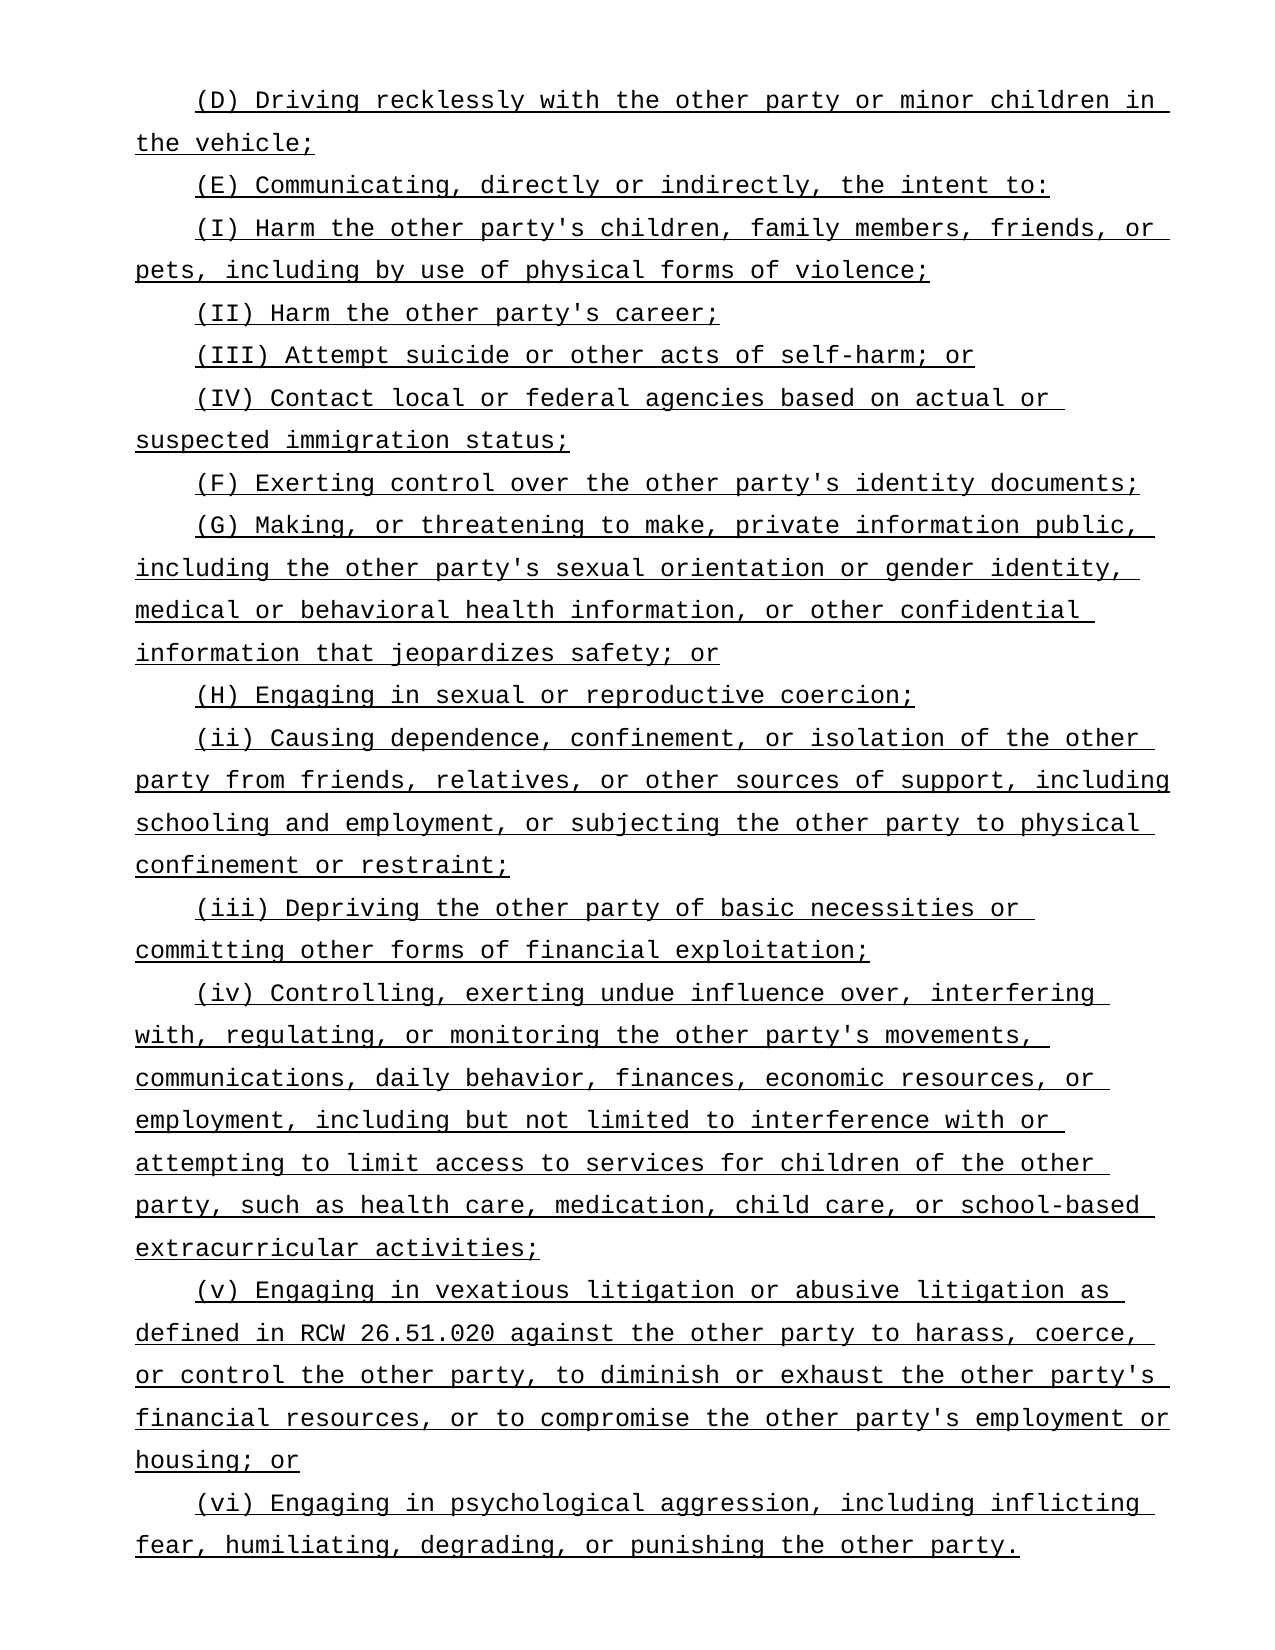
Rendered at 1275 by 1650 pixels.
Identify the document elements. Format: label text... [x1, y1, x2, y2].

text (vi) Engaging in psychological aggression, including inflicting fear, humiliating, degrading, or punishing the other party. [135, 1477, 1170, 1562]
text (v) Engaging in vexatious litigation or abusive litigation as defined in RCW 26.51.020 against the other party to harass, coerce, or control the other party, to diminish or exhaust the other party's financial resources, or to compromise the other party's employment or housing; or [135, 1265, 1170, 1386]
text (IV) Contact local or federal agencies based on actual or suspected immigration status; [135, 372, 1170, 457]
text (E) Communicating, directly or indirectly, the intent to: [135, 160, 1170, 202]
text (H) Engaging in sexual or reproductive coercion; [135, 670, 1170, 712]
text (v) Engaging in vexatious litigation or abusive litigation as defined in RCW 26.51.020 against the other party to harass, coerce, or control the other party, to diminish or exhaust the other party's financial resources, or to compromise the other party's employment or housing; or [135, 1430, 1170, 1477]
text (II) Harm the other party's career; [135, 287, 1170, 330]
text (ii) Causing dependence, confinement, or isolation of the other party from friends, relatives, or other sources of support, including schooling and employment, or subjecting the other party to physical confinement or restraint; [135, 793, 1170, 882]
text (iv) Controlling, exerting undue influence over, interfering with, regulating, or monitoring the other party's movements, communications, daily behavior, finances, economic resources, or employment, including but not limited to interference with or attempting to limit access to services for children of the other party, such as health care, medication, child care, or school-based extracurricular activities; [135, 967, 1170, 1265]
text (v) Engaging in vexatious litigation or abusive litigation as defined in RCW 26.51.020 against the other party to harass, coerce, or control the other party, to diminish or exhaust the other party's financial resources, or to compromise the other party's employment or housing; or [135, 1388, 1170, 1429]
text (D) Driving recklessly with the other party or minor children in the vehicle; [135, 75, 1170, 160]
text (III) Attempt suicide or other acts of self-harm; or [135, 330, 1170, 372]
text (iii) Depriving the other party of basic necessities or committing other forms of financial exploitation; [135, 882, 1170, 967]
text (G) Making, or threatening to make, private information public, including the other party's sexual orientation or gender identity, medical or behavioral health information, or other confidential information that jeopardizes safety; or [135, 500, 1170, 670]
text (F) Exerting control over the other party's identity documents; [135, 457, 1170, 500]
text (I) Harm the other party's children, family members, friends, or pets, including by use of physical forms of violence; [135, 202, 1170, 287]
text (ii) Causing dependence, confinement, or isolation of the other party from friends, relatives, or other sources of support, including schooling and employment, or subjecting the other party to physical confinement or restraint; [135, 712, 1170, 791]
